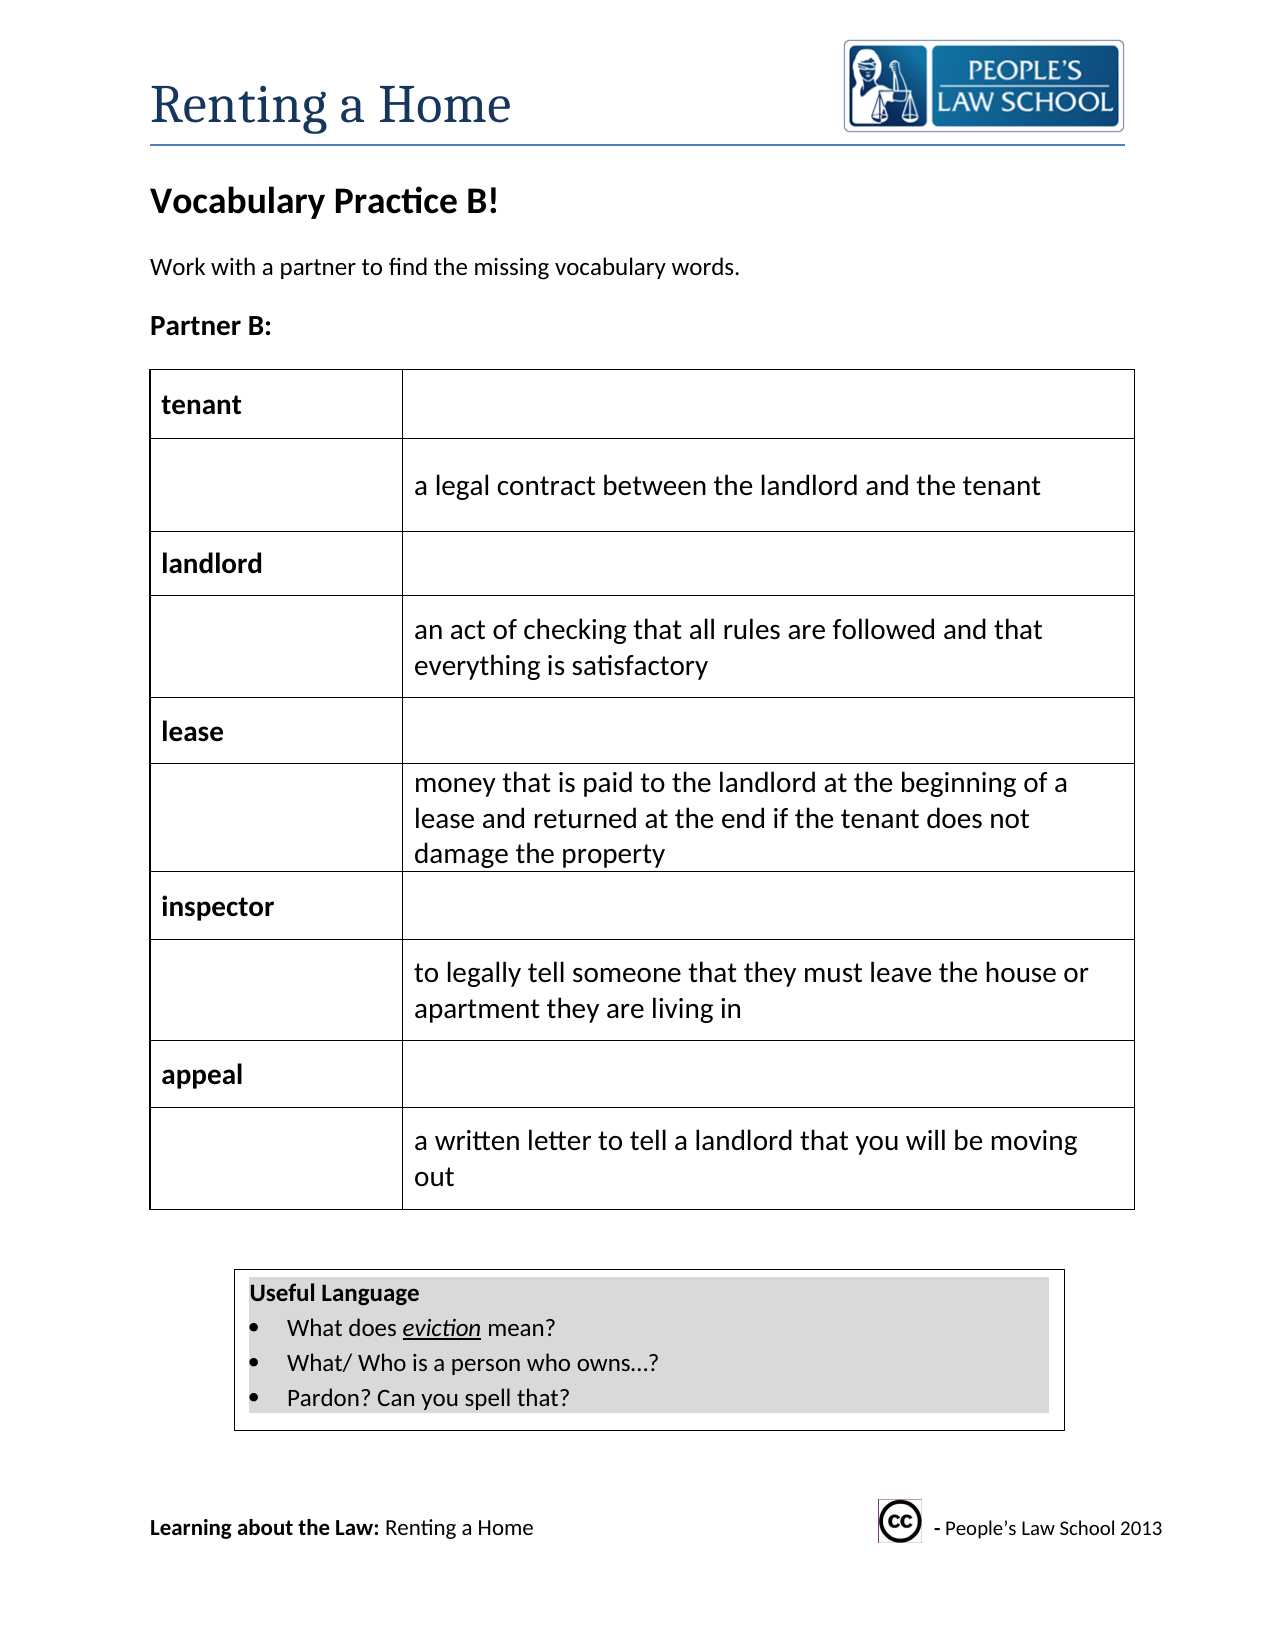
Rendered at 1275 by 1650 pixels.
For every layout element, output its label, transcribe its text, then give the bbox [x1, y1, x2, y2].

table_cell a legal contract between the landlord and the tenant [403, 439, 1134, 531]
table_cell lease [151, 698, 402, 763]
table_header [403, 370, 1134, 438]
table_cell landlord [151, 532, 402, 595]
table_cell a written letter to tell a landlord that you will be moving out [403, 1108, 1134, 1208]
table_cell appeal [151, 1041, 402, 1107]
table_cell inspector [151, 872, 402, 939]
text Vocabulary Practice B! [150, 177, 1125, 223]
table_cell money that is paid to the landlord at the beginning of a lease and returned at the end if the tenant does not damage the property [403, 764, 1134, 871]
table_cell [151, 439, 402, 531]
table_cell to legally tell someone that they must leave the house or apartment they are living in [403, 940, 1134, 1040]
table_header tenant [151, 370, 402, 438]
table_cell [403, 698, 1134, 763]
table_cell [403, 532, 1134, 595]
table_cell [151, 940, 402, 1040]
table_cell [151, 764, 402, 871]
text Partner B: [150, 307, 1125, 342]
table_cell [403, 872, 1134, 939]
text Work with a partner to find the missing vocabulary words. [150, 251, 1125, 282]
table_cell [403, 1041, 1134, 1107]
picture [842, 39, 1126, 134]
table_cell [151, 1108, 402, 1208]
table_cell [151, 596, 402, 697]
picture [878, 1499, 922, 1543]
table_cell an act of checking that all rules are followed and that everything is satisfactory [403, 596, 1134, 697]
